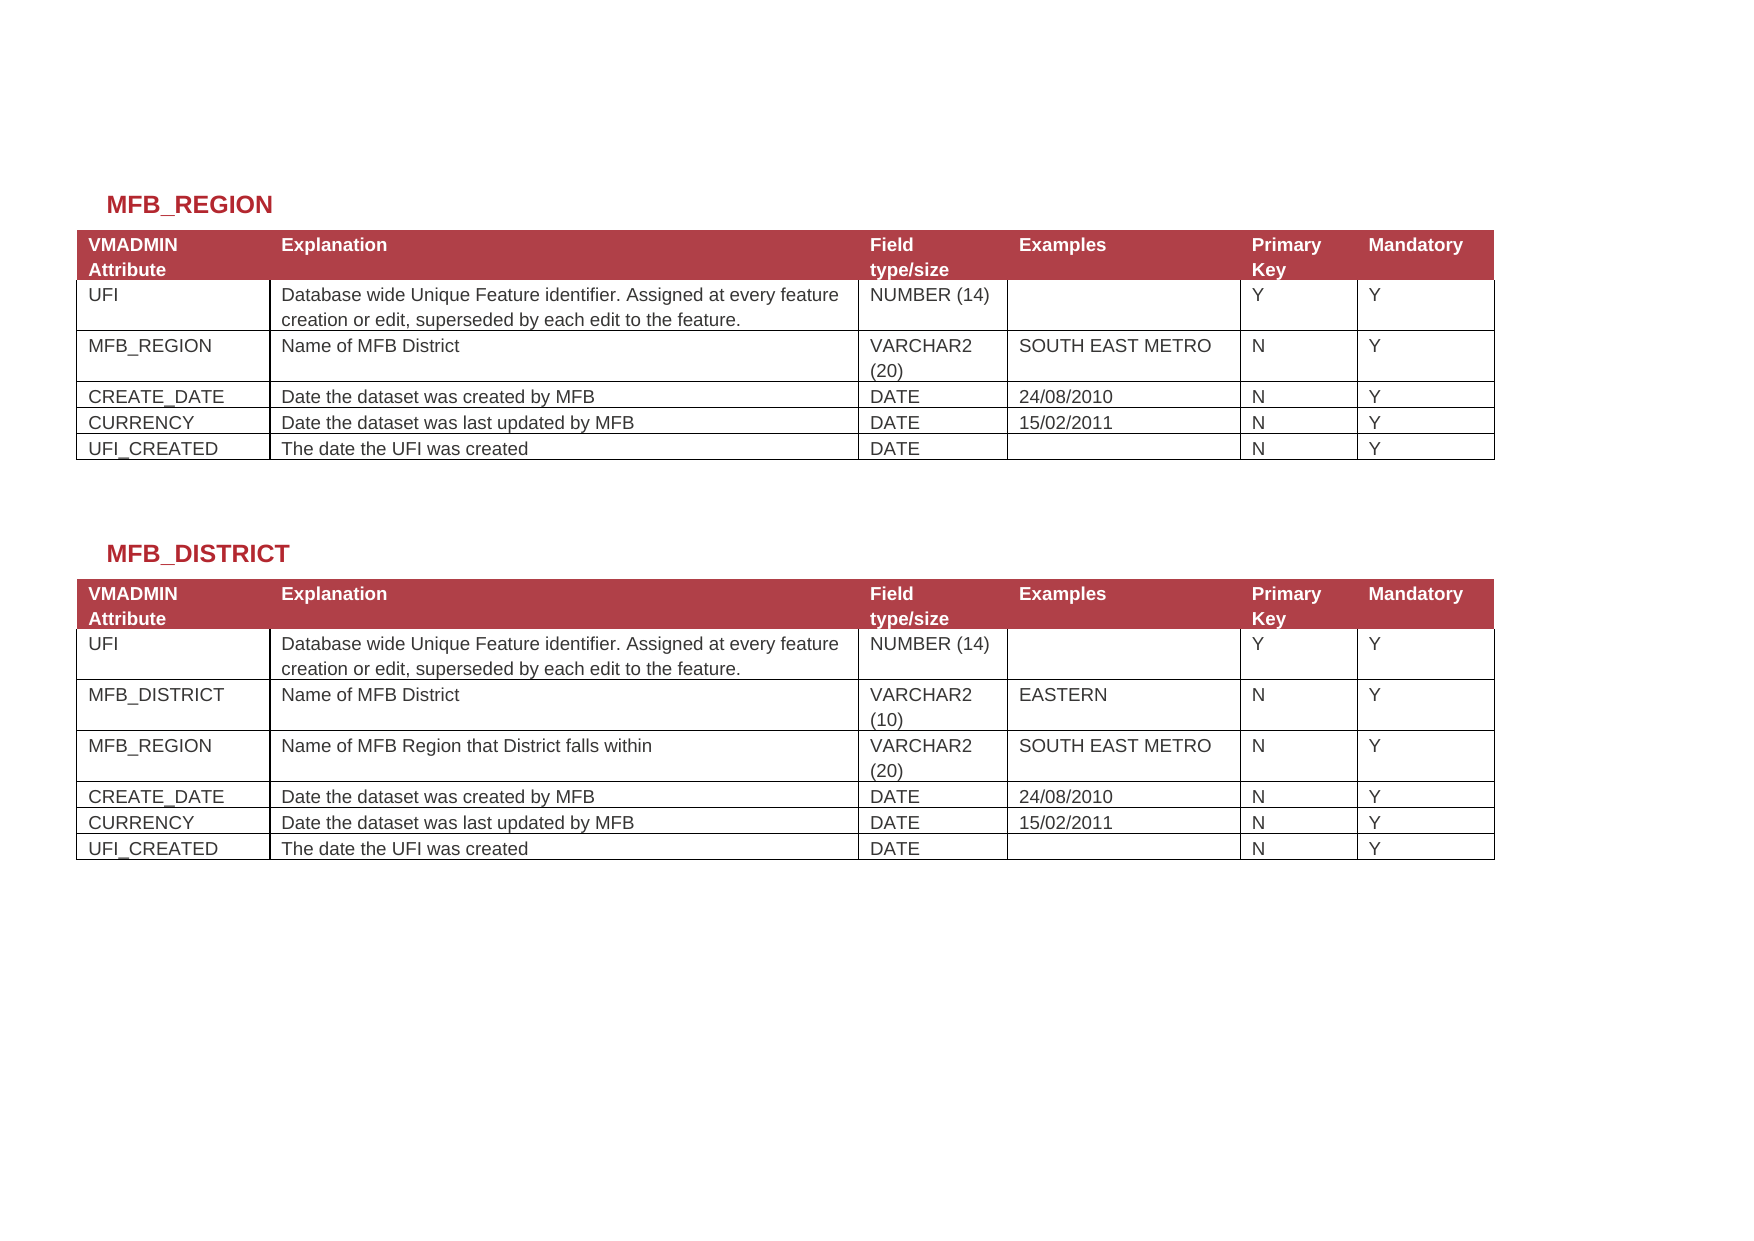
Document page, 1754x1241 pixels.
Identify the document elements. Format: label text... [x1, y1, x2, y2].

table_cell CURRENCY [77, 408, 269, 433]
table_cell N [1241, 731, 1357, 781]
table_cell Date the dataset was created by MFB [271, 382, 858, 407]
table_cell Y [1241, 629, 1357, 679]
table_cell UFI_CREATED [77, 434, 269, 459]
table_cell SOUTH EAST METRO [1008, 731, 1240, 781]
table_cell Name of MFB District [271, 331, 858, 381]
table_cell N [1241, 834, 1357, 859]
table_cell Y [1358, 782, 1494, 807]
table_cell MFB_DISTRICT [77, 680, 269, 730]
table_cell 15/02/2011 [1008, 808, 1240, 833]
table_cell VARCHAR2 (20) [859, 331, 1007, 381]
table_cell VARCHAR2 (10) [859, 680, 1007, 730]
table_cell EASTERN [1008, 680, 1240, 730]
table_cell N [1241, 382, 1357, 407]
table_cell 24/08/2010 [1008, 382, 1240, 407]
table_cell SOUTH EAST METRO [1008, 331, 1240, 381]
table_cell Y [1241, 280, 1357, 330]
table_cell Y [1358, 408, 1494, 433]
table_header Mandatory [1357, 230, 1494, 280]
table_cell Y [1358, 834, 1494, 859]
table_cell Date the dataset was created by MFB [271, 782, 858, 807]
table_cell The date the UFI was created [271, 834, 858, 859]
table_header Primary Key [1240, 230, 1357, 280]
table_cell CREATE_DATE [77, 782, 269, 807]
table_cell [1008, 280, 1240, 330]
table_cell VARCHAR2 (20) [859, 731, 1007, 781]
table_cell NUMBER (14) [859, 629, 1007, 679]
table_header Examples [1008, 579, 1240, 629]
table_header Mandatory [1357, 579, 1494, 629]
table_cell N [1241, 680, 1357, 730]
table_cell UFI [77, 280, 269, 330]
table_header Primary Key [1240, 579, 1357, 629]
table_cell DATE [859, 834, 1007, 859]
table_cell [1008, 629, 1240, 679]
table_cell UFI [77, 629, 269, 679]
table_header Field type/size [859, 230, 1008, 280]
table_cell N [1241, 408, 1357, 433]
table_cell MFB_REGION [77, 731, 269, 781]
table_cell 24/08/2010 [1008, 782, 1240, 807]
table_cell Date the dataset was last updated by MFB [271, 808, 858, 833]
table_cell UFI_CREATED [77, 834, 269, 859]
table_cell DATE [859, 408, 1007, 433]
table_cell Y [1358, 680, 1494, 730]
table_cell DATE [859, 808, 1007, 833]
table_cell Y [1358, 331, 1494, 381]
table_cell Y [1358, 434, 1494, 459]
table_header Examples [1008, 230, 1240, 280]
subtitle MFB_DISTRICT [106, 539, 1588, 568]
table_cell CREATE_DATE [77, 382, 269, 407]
table_cell DATE [859, 434, 1007, 459]
table_header VMADMIN Attribute [77, 230, 270, 280]
table_header Explanation [270, 230, 859, 280]
table_cell Date the dataset was last updated by MFB [271, 408, 858, 433]
table_cell The date the UFI was created [271, 434, 858, 459]
table_header Explanation [270, 579, 859, 629]
table_cell Y [1358, 382, 1494, 407]
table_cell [271, 280, 858, 330]
table_cell [1008, 834, 1240, 859]
table_cell N [1241, 782, 1357, 807]
table_cell Database wide Unique Feature identifier. Assigned at every feature creation or edit, superseded by each edit to the feature. [271, 629, 858, 679]
subtitle MFB_REGION [106, 190, 1588, 219]
table_cell Y [1358, 808, 1494, 833]
table_cell Name of MFB District [271, 680, 858, 730]
table_header Field type/size [859, 579, 1008, 629]
table_cell Name of MFB Region that District falls within [271, 731, 858, 781]
table_cell N [1241, 434, 1357, 459]
table_cell DATE [859, 382, 1007, 407]
table_cell N [1241, 331, 1357, 381]
table_header VMADMIN Attribute [77, 579, 270, 629]
table_cell CURRENCY [77, 808, 269, 833]
table_cell Y [1358, 280, 1494, 330]
table_cell NUMBER (14) [859, 280, 1007, 330]
table_cell Y [1358, 629, 1494, 679]
table_cell [1008, 434, 1240, 459]
table_cell MFB_REGION [77, 331, 269, 381]
table_cell Y [1358, 731, 1494, 781]
table_cell N [1241, 808, 1357, 833]
table_cell DATE [859, 782, 1007, 807]
table_cell 15/02/2011 [1008, 408, 1240, 433]
